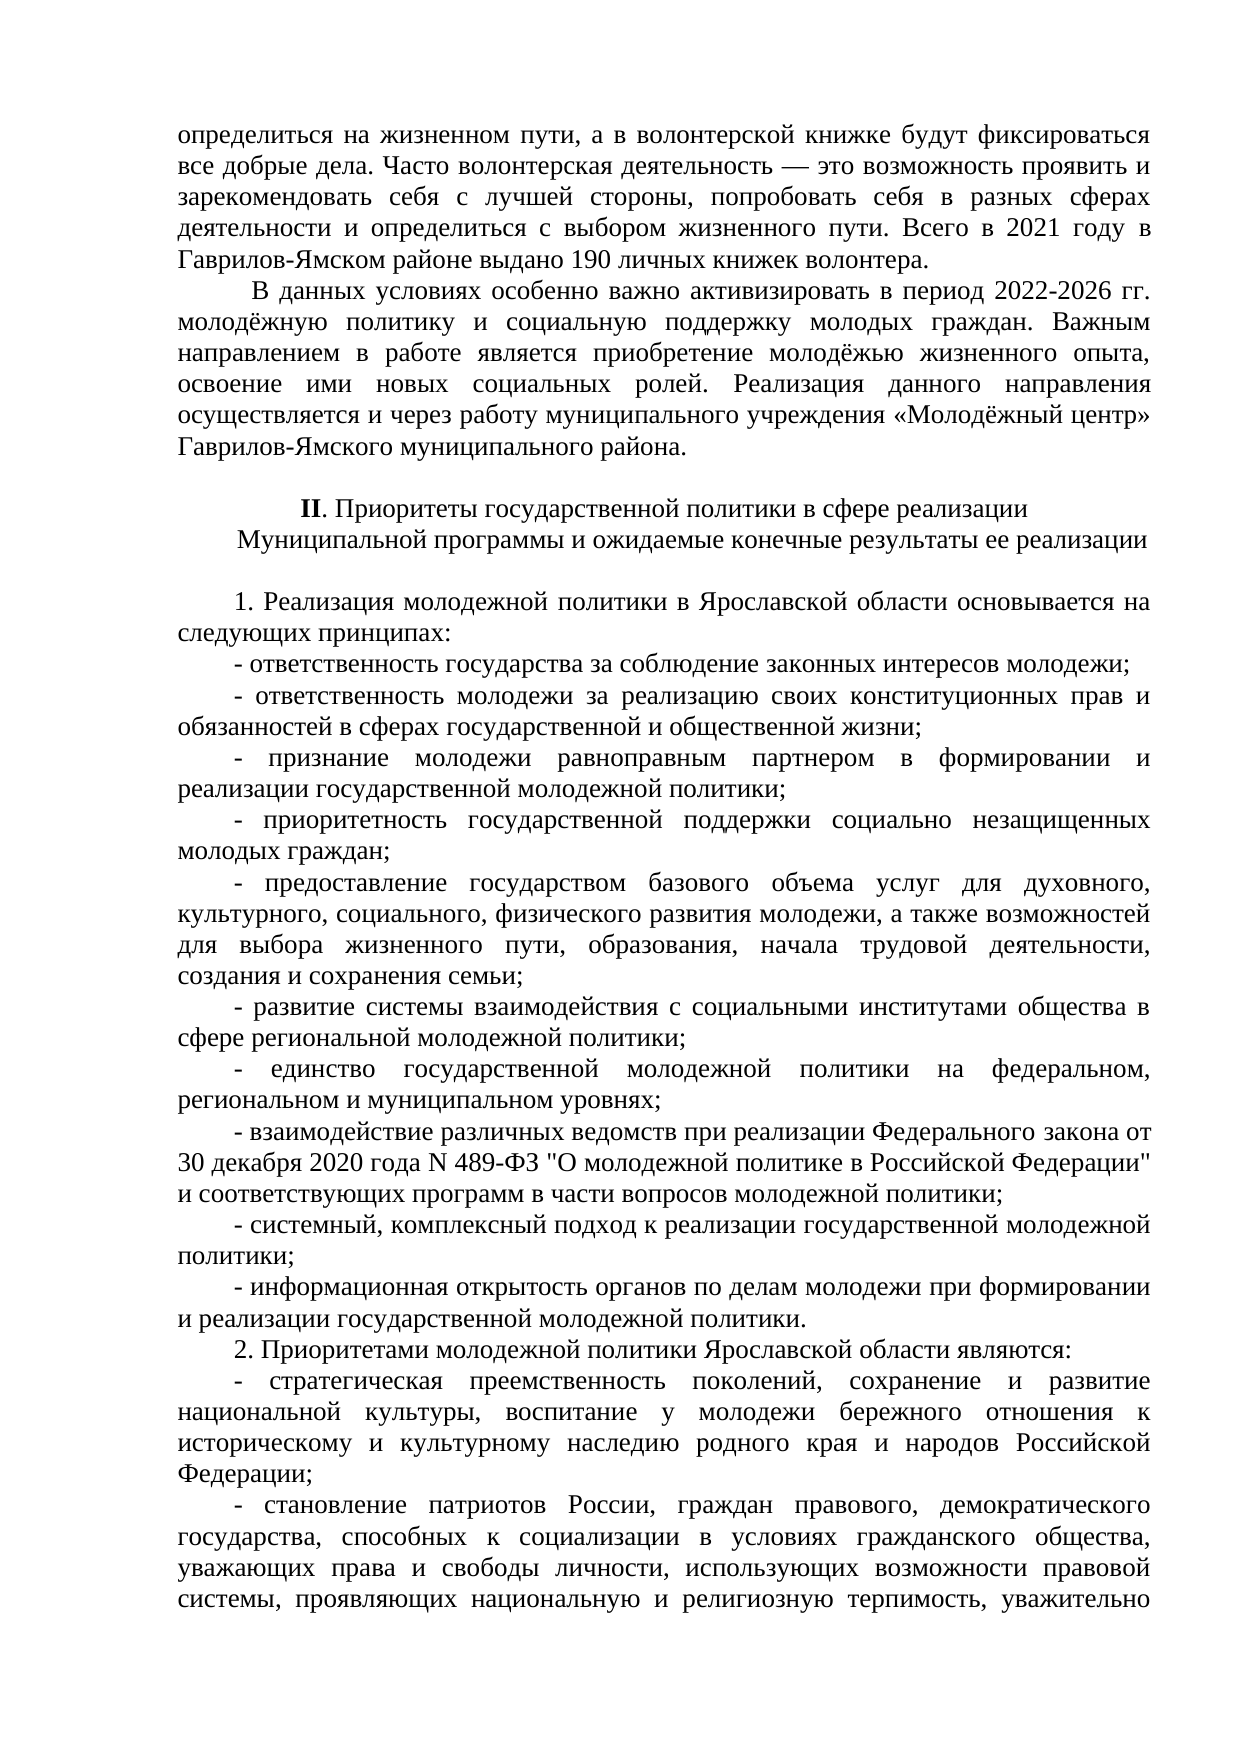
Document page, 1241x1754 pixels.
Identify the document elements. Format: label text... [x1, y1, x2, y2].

text Муниципальной программы и ожидаемые конечные результаты ее реализации [177, 523, 1152, 554]
text - развитие системы взаимодействия с социальными институтами общества в сфере региональной молодежной политики; [177, 990, 1152, 1052]
text - стратегическая преемственность поколений, сохранение и развитие национальной культуры, воспитание у молодежи бережного отношения к историческому и культурному наследию родного края и народов Российской Федерации; [177, 1364, 1152, 1488]
text - взаимодействие различных ведомств при реализации Федерального закона от 30 декабря 2020 года N 489-ФЗ "О молодежной политике в Российской Федерации" и соответствующих программ в части вопросов молодежной политики; [177, 1115, 1152, 1208]
text - единство государственной молодежной политики на федеральном, региональном и муниципальном уровнях; [177, 1052, 1152, 1115]
text - ответственность молодежи за реализацию своих конституционных прав и обязанностей в сферах государственной и общественной жизни; [177, 679, 1152, 741]
text - системный, комплексный подход к реализации государственной молодежной политики; [177, 1208, 1152, 1271]
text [177, 1488, 1152, 1613]
text - приоритетность государственной поддержки социально незащищенных молодых граждан; [177, 803, 1152, 866]
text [177, 118, 1152, 274]
text - предоставление государством базового объема услуг для духовного, культурного, социального, физического развития молодежи, а также возможностей для выбора жизненного пути, образования, начала трудовой деятельности, создания и сохранения семьи; [177, 866, 1152, 990]
text В данных условиях особенно важно активизировать в период 2022-2026 гг. молодёжную политику и социальную поддержку молодых граждан. Важным направлением в работе является приобретение молодёжью жизненного опыта, освоение ими новых социальных ролей. Реализация данного направления осуществляется и через работу муниципального учреждения «Молодёжный центр» Гаврилов-Ямского муниципального района. [177, 274, 1152, 461]
text - ответственность государства за соблюдение законных интересов молодежи; [177, 648, 1152, 679]
text 2. Приоритетами молодежной политики Ярославской области являются: [177, 1333, 1152, 1364]
text - признание молодежи равноправным партнером в формировании и реализации государственной молодежной политики; [177, 741, 1152, 803]
text 1. Реализация молодежной политики в Ярославской области основывается на следующих принципах: [177, 585, 1152, 648]
text - информационная открытость органов по делам молодежи при формировании и реализации государственной молодежной политики. [177, 1271, 1152, 1333]
text II. Приоритеты государственной политики в сфере реализации [177, 492, 1152, 523]
